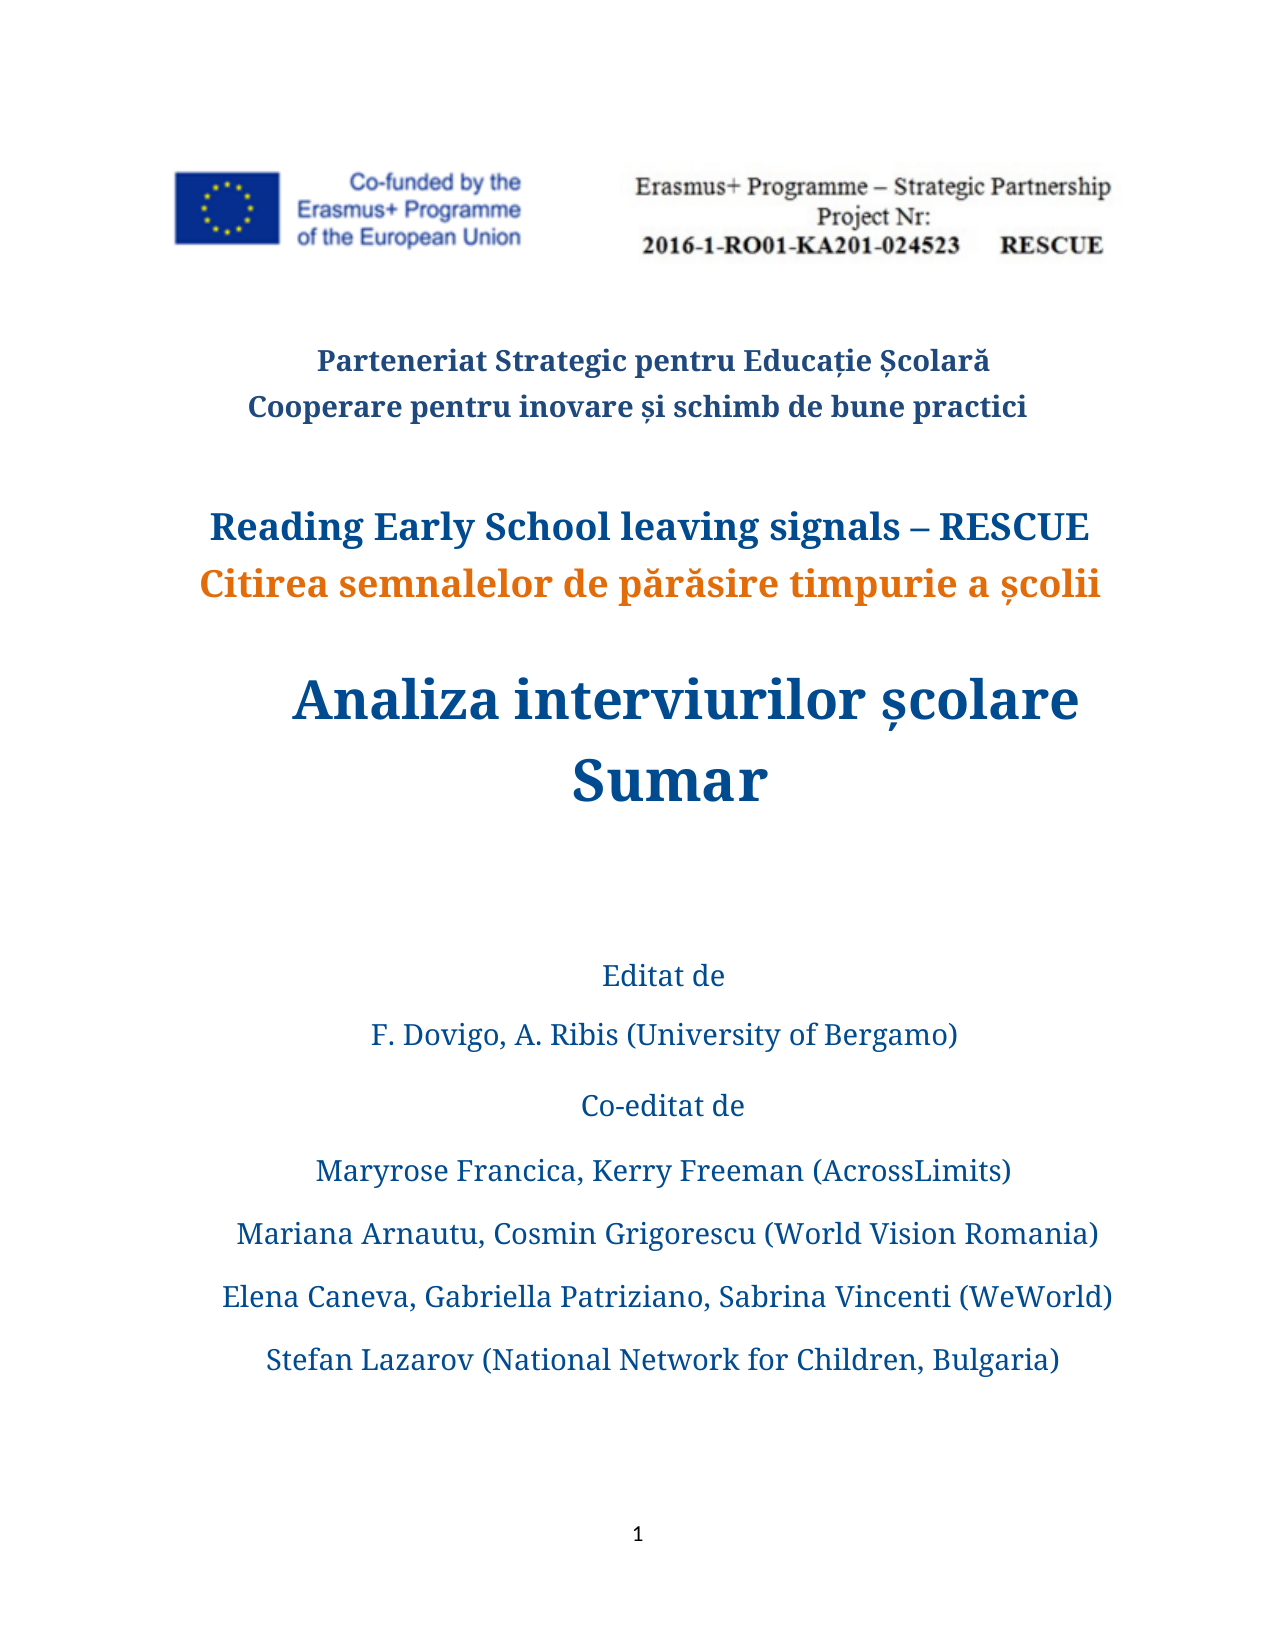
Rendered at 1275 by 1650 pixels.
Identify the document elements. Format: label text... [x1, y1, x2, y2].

text Editat de [560, 955, 767, 995]
text Elena Caneva, Gabriella Patriziano, Sabrina Vincenti (WeWorld) Stefan Lazarov (National Network for Children, Bulgaria) [208, 1276, 1117, 1379]
text Reading Early School leaving signals – RESCUE [165, 501, 1124, 552]
text Citirea semnalelor de părăsire timpurie a şcolii [150, 558, 1124, 609]
text Cooperare pentru inovare și schimb de bune practici [150, 386, 1125, 426]
text F. Dovigo, A. Ribis (University of Bergamo) [344, 1014, 985, 1053]
text Maryrose Francica, Kerry Freeman (AcrossLimits) [208, 1150, 1117, 1190]
text Analiza interviurilor şcolare [278, 661, 1095, 735]
text Mariana Arnautu, Cosmin Grigorescu (World Vision Romania) [208, 1213, 1117, 1253]
text Sumar [34, 739, 1095, 819]
text Parteneriat Strategic pentru Educație Școlară [150, 341, 1125, 380]
text Co-editat de [539, 1085, 786, 1125]
